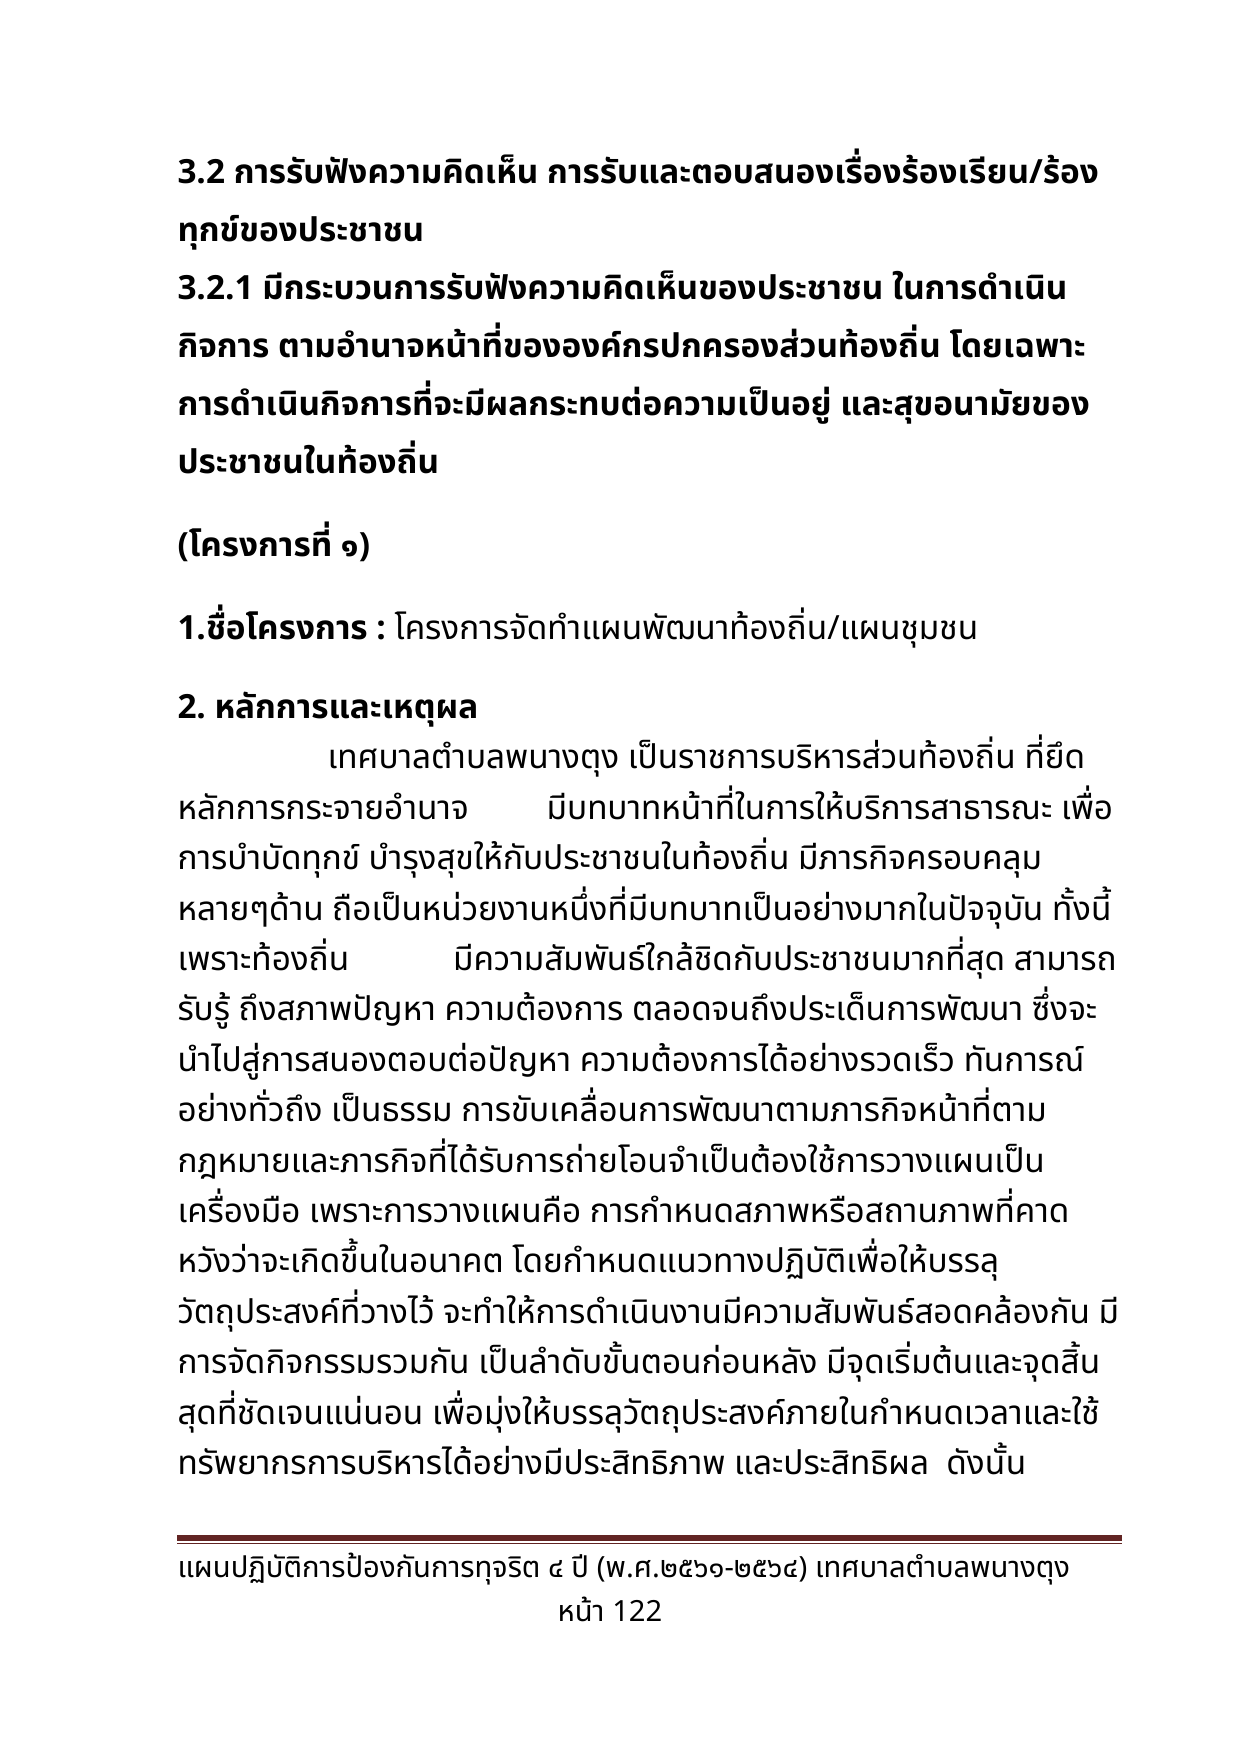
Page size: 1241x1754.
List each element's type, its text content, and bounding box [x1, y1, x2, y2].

text 3.2.1 มีกระบวนการรับฟังความคิดเห็นของประชาชน ในการดำเนินกิจการ ตามอำนาจหน้าที่ขององค์กรปกครองส่วนท้องถิ่น โดยเฉพาะการดำเนินกิจการที่จะมีผลกระทบต่อความเป็นอยู่ และสุขอนามัยของประชาชนในท้องถิ่น [177, 264, 1122, 488]
text 2. หลักการและเหตุผล [177, 683, 1122, 733]
text 1.ชื่อโครงการ : โครงการจัดทำแผนพัฒนาท้องถิ่น/แผนชุมชน [177, 604, 1122, 654]
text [177, 733, 1122, 1489]
text (โครงการที่ ๑) [177, 521, 1122, 571]
text 3.2 การรับฟังความคิดเห็น การรับและตอบสนองเรื่องร้องเรียน/ร้องทุกข์ของประชาชน [177, 148, 1122, 256]
